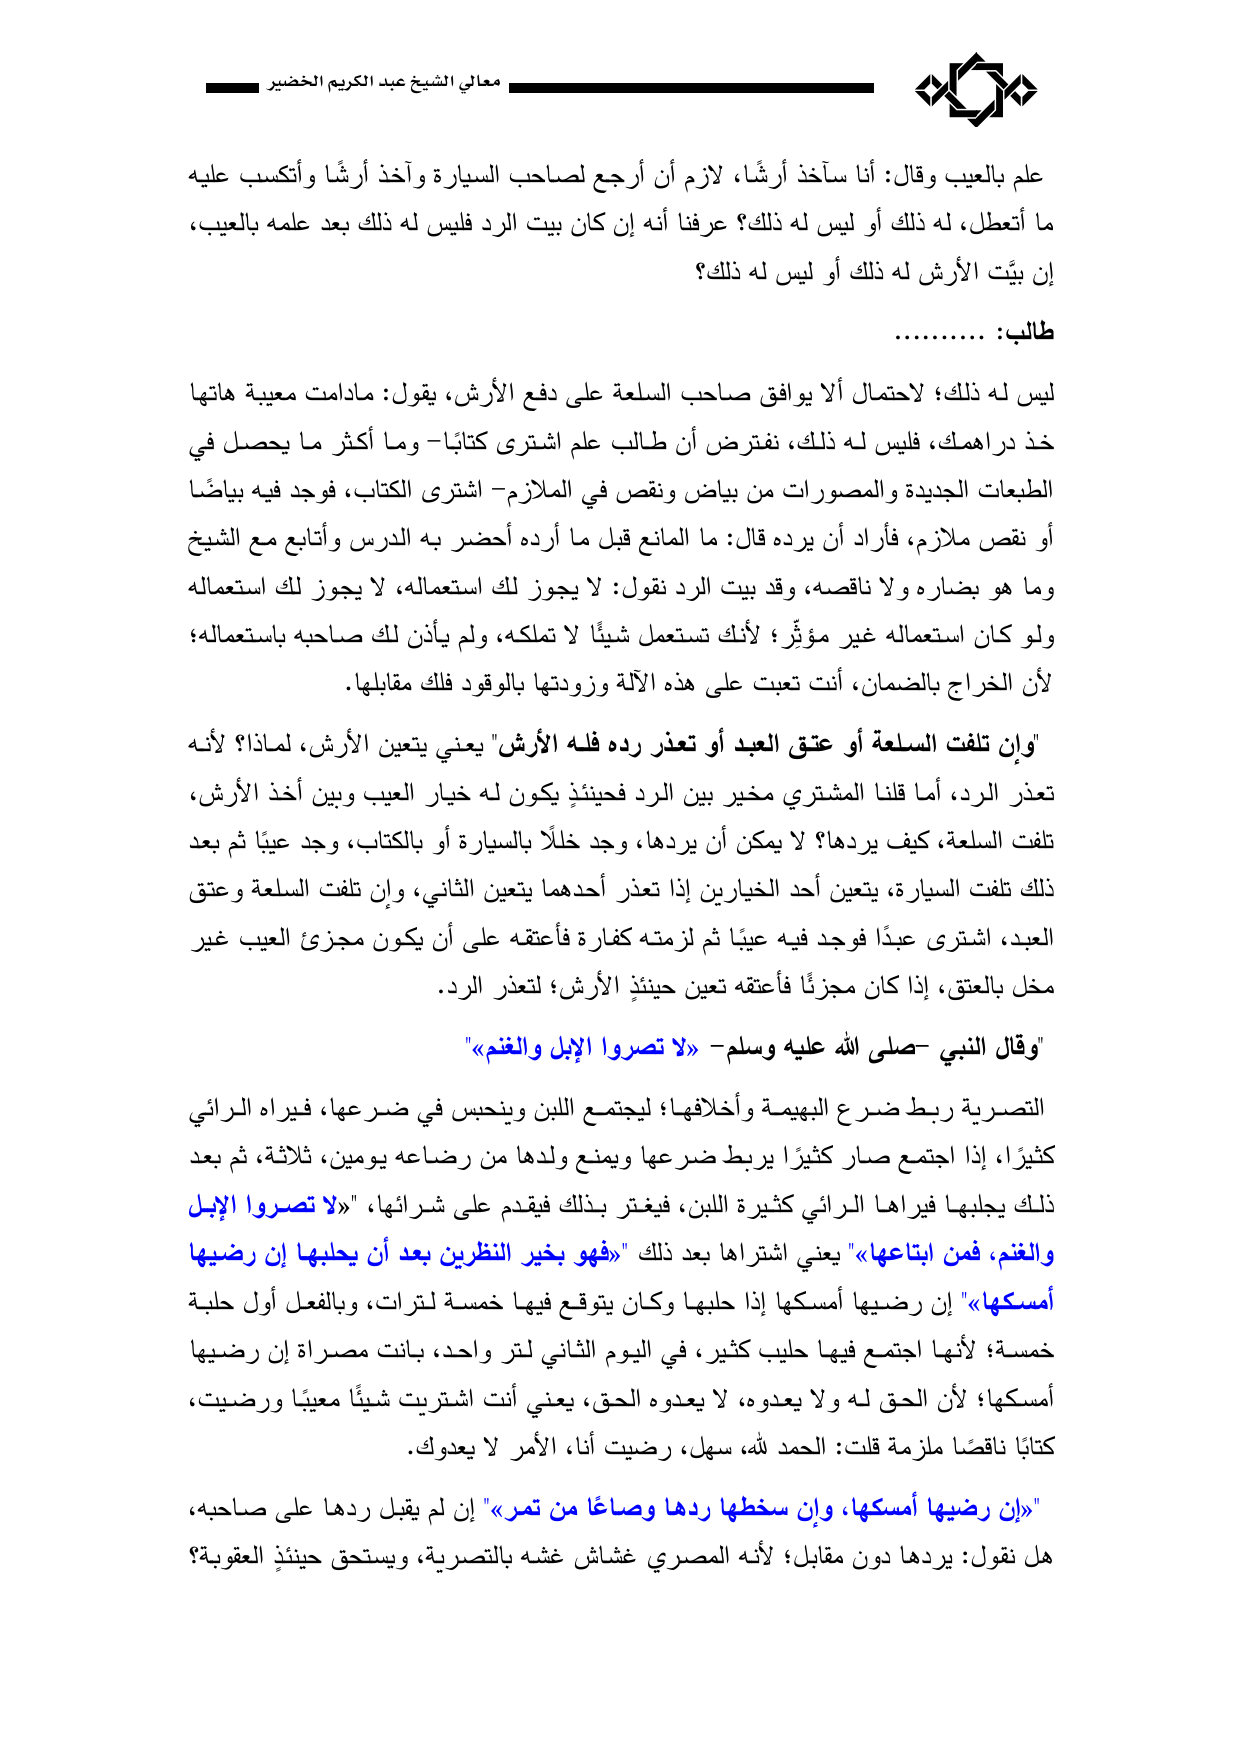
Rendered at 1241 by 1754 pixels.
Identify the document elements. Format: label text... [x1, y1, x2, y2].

text طالب: .......... [187, 307, 1053, 356]
text التصرية ربط ضرع البهيمة وأخلافها؛ ليجتمع اللبن وينحبس في ضرعها، فيراه الرائي كثيرًا، إذا اجتمع صار كثيرًا يربط ضرعها ويمنع ولدها من رضاعه يومين، ثلاثة، ثم بعد ذلك يجلبها فيراها الرائي كثيرة اللبن، فيغتر بذلك فيقدم على شرائها، "«لا تصروا الإبل والغنم، فمن ابتاعها»" يعني اشتراها بعد ذلك "«فهو بخير النظرين بعد أن يحلبها إن رضيها أمسكها»" إن رضيها أمسكها إذا حلبها وكان يتوقع فيها خمسة لترات، وبالفعل أول حلبة خمسة؛ لأنها اجتمع فيها حليب كثير، في اليوم الثاني لتر واحد، بانت مصراة إن رضيها أمسكها؛ لأن الحق له ولا يعدوه، لا يعدوه الحق، يعني أنت اشتريت شيئًا معيبًا ورضيت، كتابًا ناقصًا ملزمة قلت: الحمد لله، سهل، رضيت أنا، الأمر لا يعدوك. [187, 1083, 1053, 1470]
text "وإن تلفت السلعة أو عتق العبد أو تعذر رده فله الأرش" يعني يتعين الأرش، لماذا؟ لأنه تعذر الرد، أما قلنا المشتري مخير بين الرد فحينئذٍ يكون له خيار العيب وبين أخذ الأرش، تلفت السلعة، كيف يردها؟ لا يمكن أن يردها، وجد خللًا بالسيارة أو بالكتاب، وجد عيبًا ثم بعد ذلك تلفت السيارة، يتعين أحد الخيارين إذا تعذر أحدهما يتعين الثاني، وإن تلفت السلعة وعتق العبد، اشترى عبدًا فوجد فيه عيبًا ثم لزمته كفارة فأعتقه على أن يكون مجزئ العيب غير مخل بالعتق، إذا كان مجزئًا فأعتقه تعين حينئذٍ الأرش؛ لتعذر الرد. [187, 719, 1053, 1009]
text "وقال النبي -صلى الله عليه وسلم- «لا تصروا الإبل والغنم»" [187, 1022, 1053, 1071]
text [187, 1483, 1053, 1580]
text ليس له ذلك؛ لاحتمال ألا يوافق صاحب السلعة على دفع الأرش، يقول: مادامت معيبة هاتها خذ دراهمك، فليس له ذلك، نفترض أن طالب علم اشترى كتابًا- وما أكثر ما يحصل في الطبعات الجديدة والمصورات من بياض ونقص في الملازم- اشترى الكتاب، فوجد فيه بياضًا أو نقص ملازم، فأراد أن يرده قال: ما المانع قبل ما أرده أحضر به الدرس وأتابع مع الشيخ وما هو بضاره ولا ناقصه، وقد بيت الرد نقول: لا يجوز لك استعماله، لا يجوز لك استعماله ولو كان استعماله غير مؤثِّر؛ لأنك تستعمل شيئًا لا تملكه، ولم يأذن لك صاحبه باستعماله؛ لأن الخراج بالضمان، أنت تعبت على هذه الآلة وزودتها بالوقود فلك مقابلها. [187, 368, 1053, 707]
text علم بالعيب وقال: أنا سآخذ أرشًا، لازم أن أرجع لصاحب السيارة وآخذ أرشًا وأتكسب عليه ما أتعطل، له ذلك أو ليس له ذلك؟ عرفنا أنه إن كان بيت الرد فليس له ذلك بعد علمه بالعيب، إن بيَّت الأرش له ذلك أو ليس له ذلك؟ [187, 150, 1053, 295]
